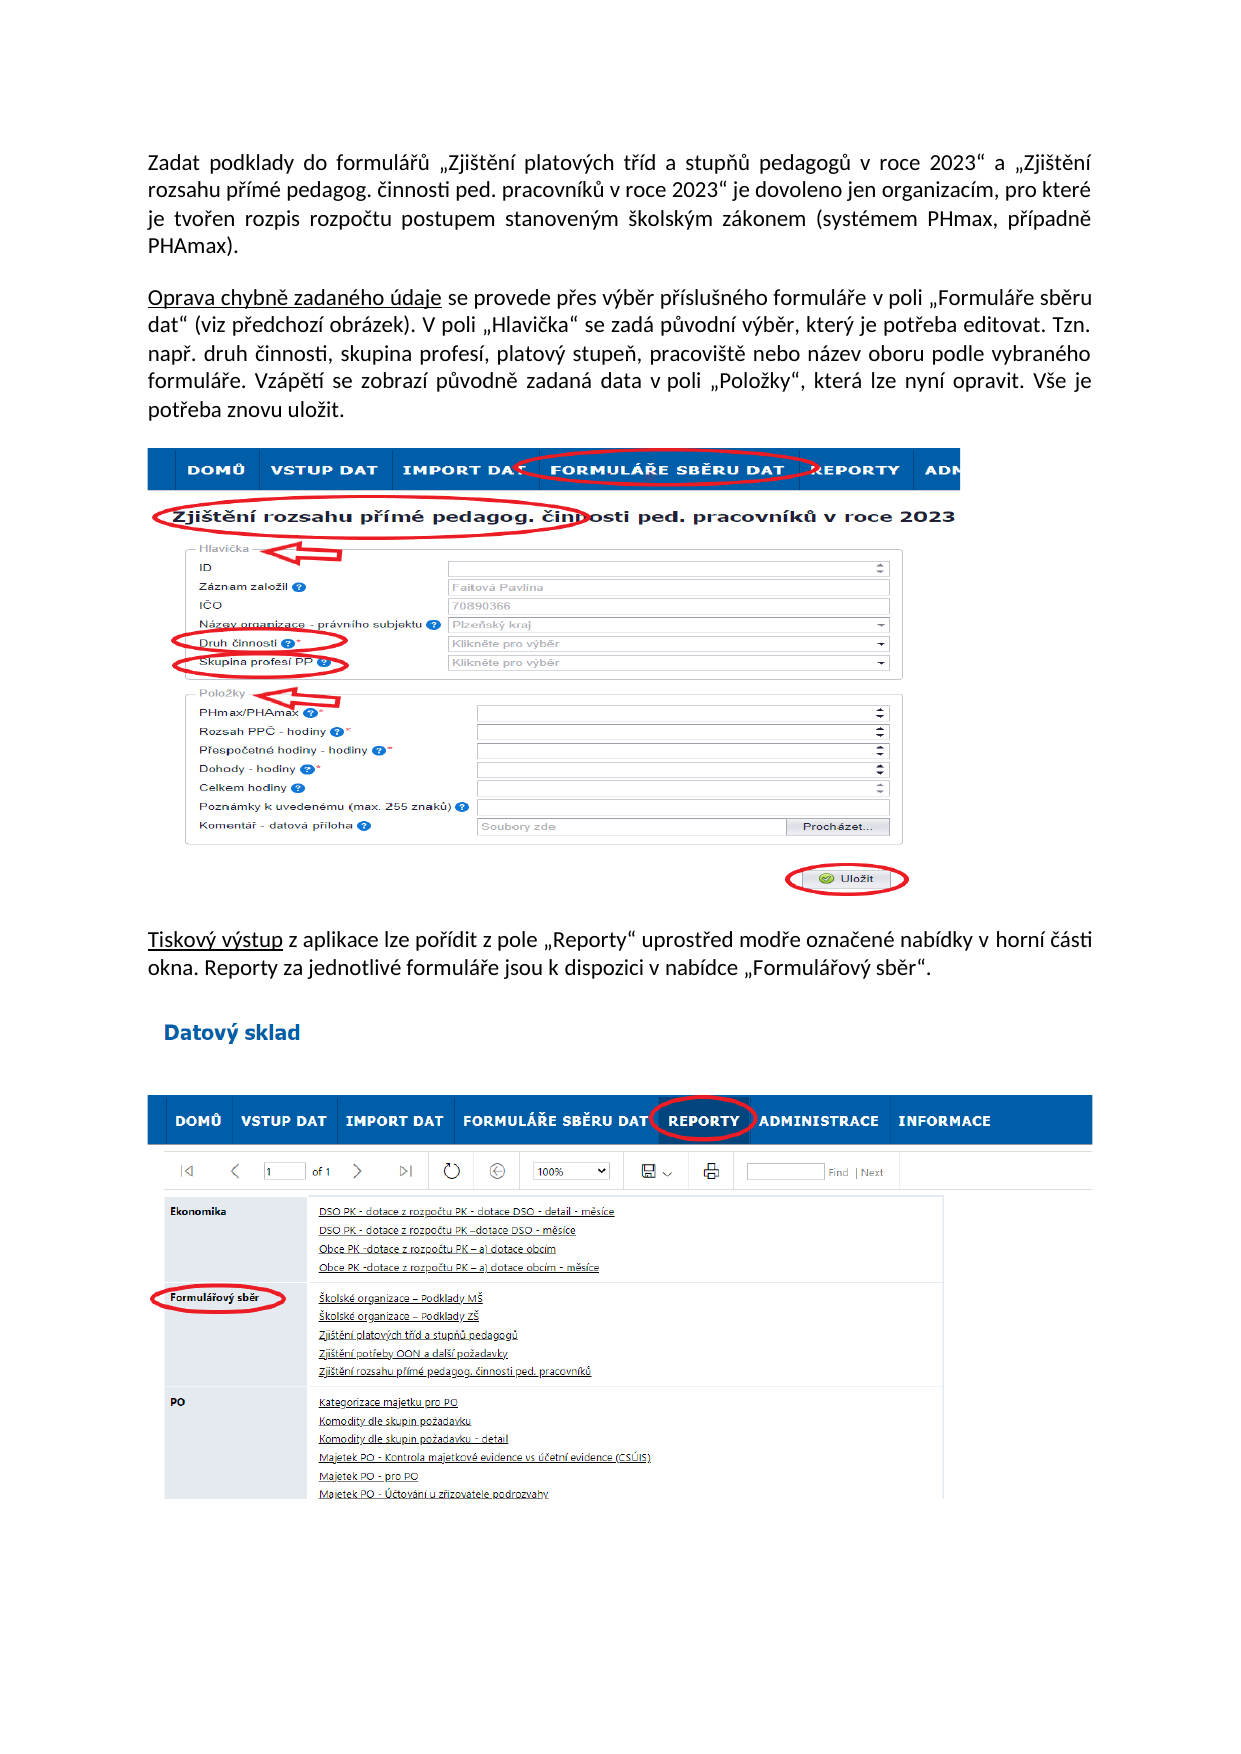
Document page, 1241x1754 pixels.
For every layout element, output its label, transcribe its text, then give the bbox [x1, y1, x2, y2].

picture [147, 445, 960, 902]
text Zadat podklady do formulářů „Zjištění platových tříd a stupňů pedagogů v roce 2023“ a „Zjištění rozsahu přímé pedagog. činnosti ped. pracovníků v roce 2023“ je dovoleno jen organizacím, pro které je tvořen rozpis rozpočtu postupem stanoveným školským zákonem (systémem PHmax, případně PHAmax). [148, 148, 1093, 260]
text Oprava chybně zadaného údaje se provede přes výběr příslušného formuláře v poli „Formuláře sběru dat“ (viz předchozí obrázek). V poli „Hlavička“ se zadá původní výběr, který je potřeba editovat. Tzn. např. druh činnosti, skupina profesí, platový stupeň, pracoviště nebo název oboru podle vybraného formuláře. Vzápětí se zobrazí původně zadaná data v poli „Položky“, která lze nyní opravit. Vše je potřeba znovu uložit. [148, 283, 1093, 423]
picture [147, 1003, 1093, 1499]
text Tiskový výstup z aplikace lze pořídit z pole „Reporty“ uprostřed modře označené nabídky v horní části okna. Reporty za jednotlivé formuláře jsou k dispozici v nabídce „Formulářový sběr“. [148, 925, 1093, 981]
